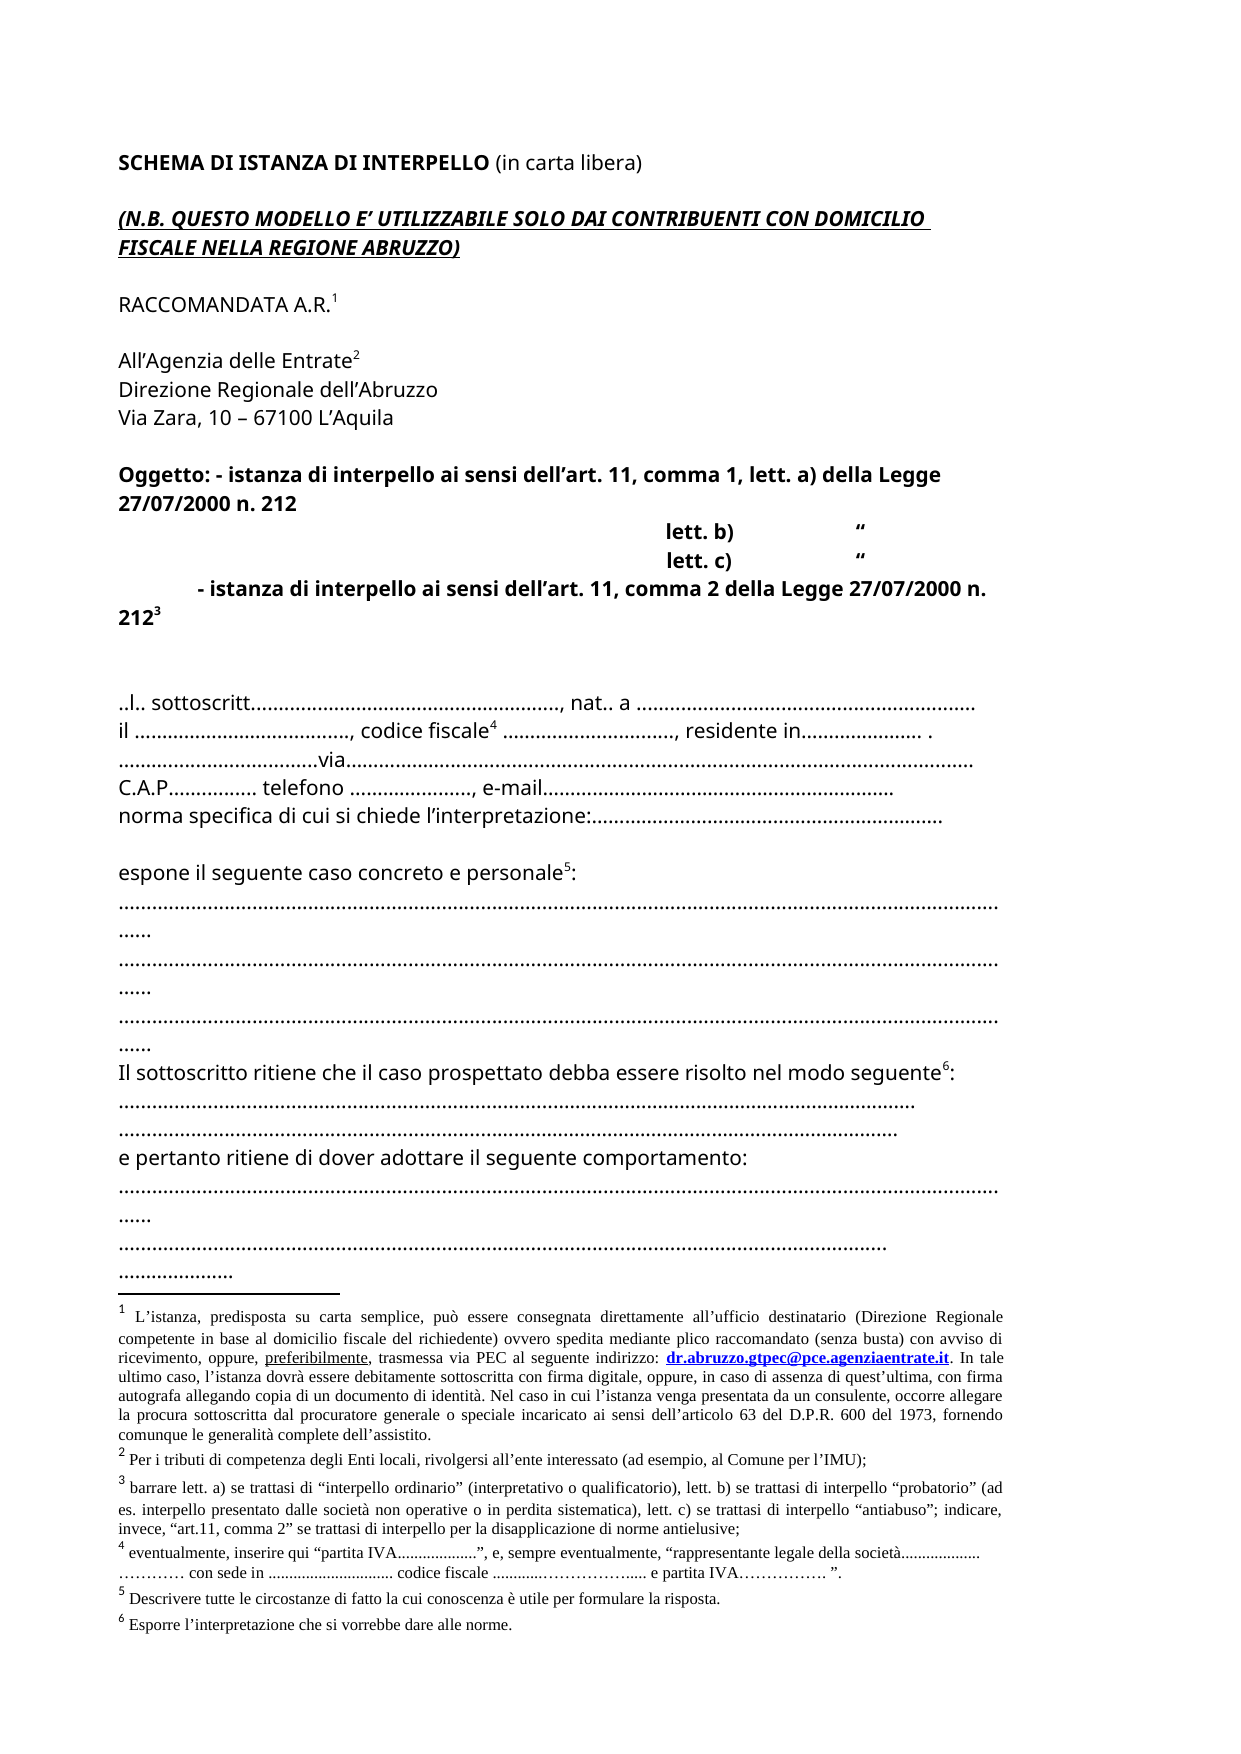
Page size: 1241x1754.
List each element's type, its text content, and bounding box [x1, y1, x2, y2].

text Oggetto: - istanza di interpello ai sensi dell’art. 11, comma 1, lett. a) della Legge 27/07/2000 n. 212 [118, 460, 1004, 517]
text .................................................................................................................................................................... [118, 887, 1004, 944]
text e pertanto ritiene di dover adottare il seguente comportamento: [118, 1143, 1004, 1171]
text ....................................................................………………………………………………………………. [118, 1114, 1004, 1143]
text ..l.. sottoscritt.............…………………………………...., nat.. a ............................................................. [118, 688, 1004, 716]
text Direzione Regionale dell’Abruzzo [118, 375, 1004, 403]
text SCHEMA DI ISTANZA DI INTERPELLO (in carta libera) [118, 148, 1004, 176]
text C.A.P…….......... telefono ...……….........., e-mail………………………………………………………. [118, 773, 1004, 802]
text (N.B. QUESTO MODELLO E’ UTILIZZABILE SOLO DAI CONTRIBUENTI CON DOMICILIO FISCALE NELLA REGIONE ABRUZZO) [118, 204, 1004, 261]
text il ………………………............, codice fiscale …………..................., residente in…………………. .………...........................via………………............................................................................................... [118, 716, 1004, 773]
text All’Agenzia delle Entrate [118, 347, 1004, 375]
text ................................................................................………………………………………………………. [118, 1086, 1004, 1114]
text - istanza di interpello ai sensi dell’art. 11, comma 2 della Legge 27/07/2000 n. 212 [118, 574, 1004, 631]
text espone il seguente caso concreto e personale: [118, 858, 1004, 887]
text Il sottoscritto ritiene che il caso prospettato debba essere risolto nel modo seguente: [118, 1058, 1004, 1086]
text ..........................................................................................................................................………………… [118, 1228, 1004, 1285]
text .................................................................................................................................................................... [118, 1171, 1004, 1228]
text norma specifica di cui si chiede l’interpretazione:………………………………………………………. [118, 802, 1004, 830]
text lett. b) “ lett. c) “ [649, 517, 1004, 574]
text .................................................................................................................................................................... [118, 944, 1004, 1001]
text .................................................................................................................................................................... [118, 1001, 1004, 1058]
text Via Zara, 10 – 67100 L’Aquila [118, 403, 1004, 432]
text RACCOMANDATA A.R. [118, 290, 1004, 318]
